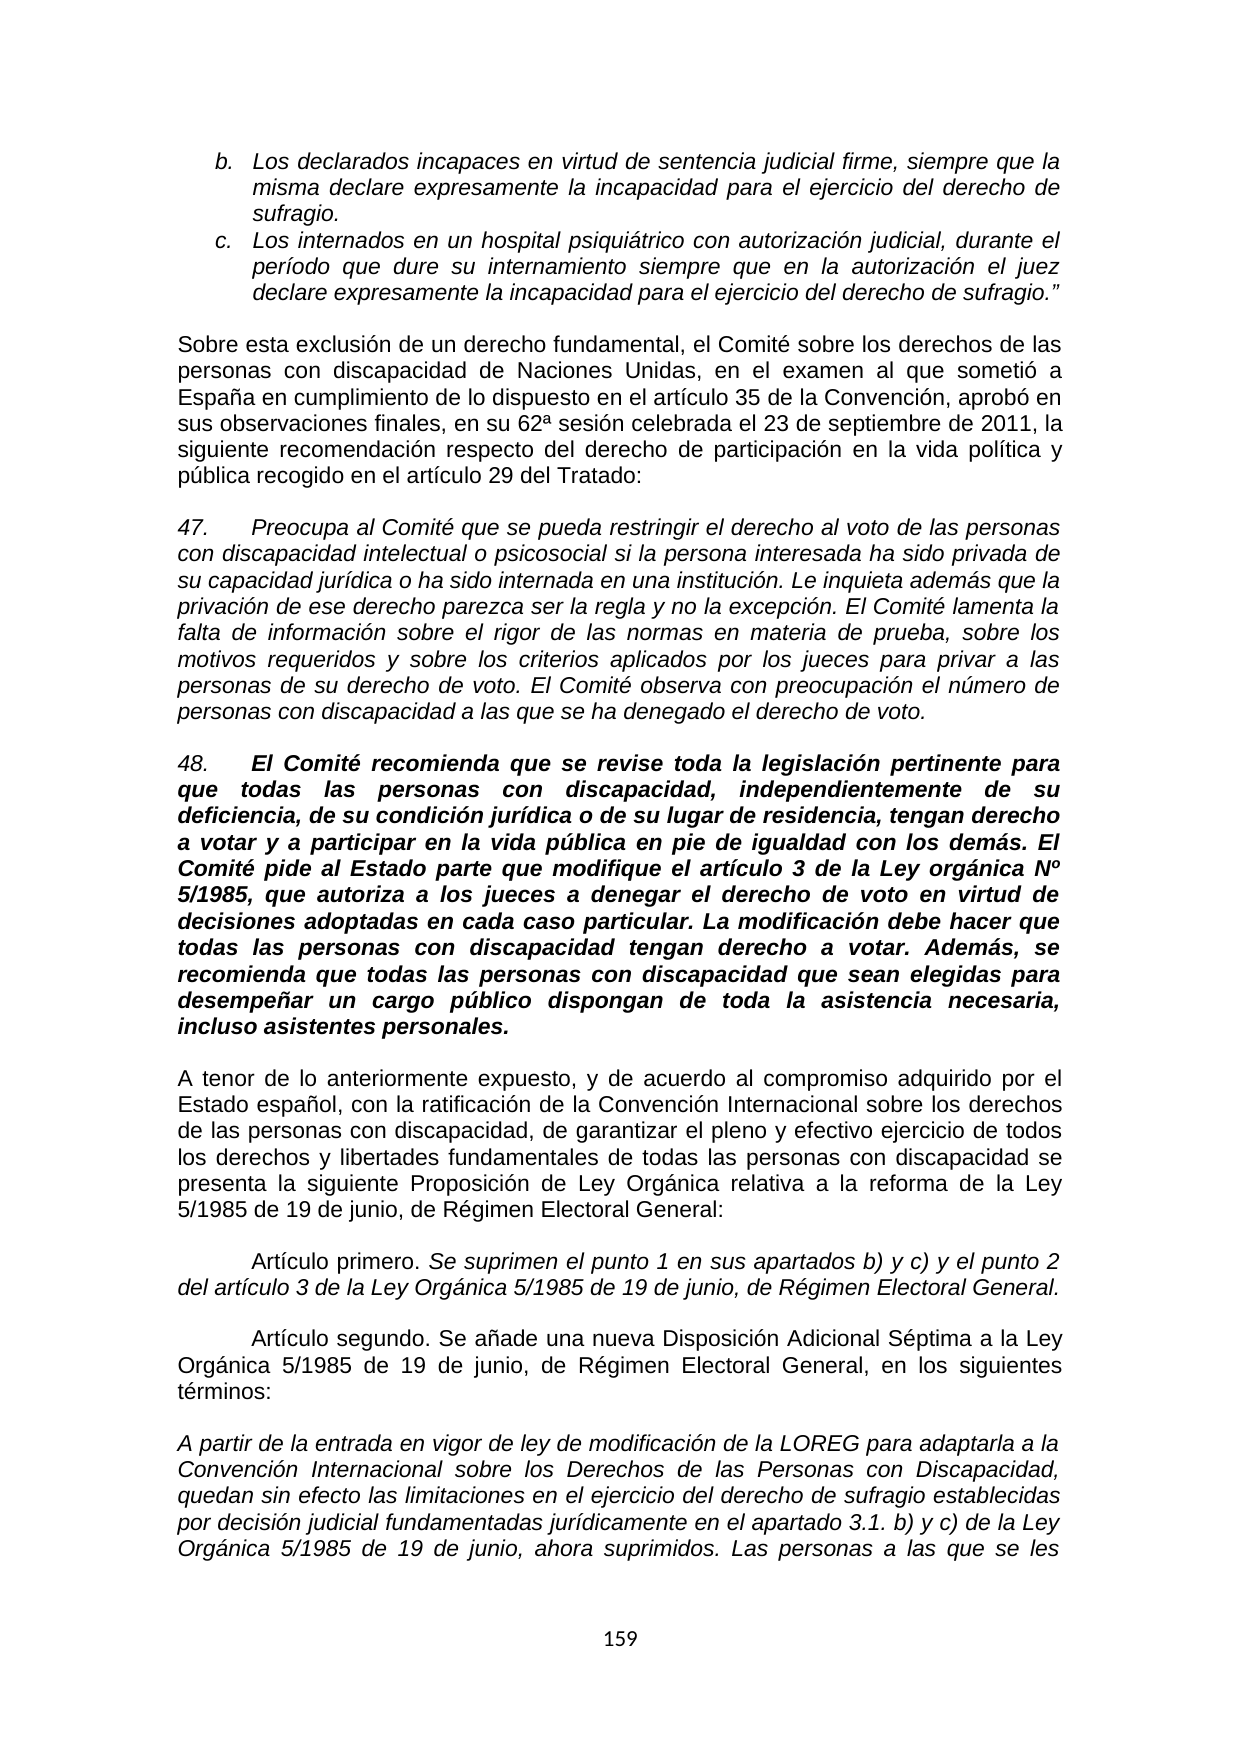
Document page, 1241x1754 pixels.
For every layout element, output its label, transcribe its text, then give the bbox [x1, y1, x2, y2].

text Sobre esta exclusión de un derecho fundamental, el Comité sobre los derechos de las personas con discapacidad de Naciones Unidas, en el examen al que sometió a España en cumplimiento de lo dispuesto en el artículo 35 de la Convención, aprobó en sus observaciones finales, en su 62ª sesión celebrada el 23 de septiembre de 2011, la siguiente recomendación respecto del derecho de participación en la vida política y pública recogido en el artículo 29 del Tratado: [177, 331, 1063, 489]
list Los declarados incapaces en virtud de sentencia judicial firme, siempre que la misma declare expresamente la incapacidad para el ejercicio del derecho de sufragio. [215, 148, 1063, 227]
text Artículo segundo. Se añade una nueva Disposición Adicional Séptima a la Ley Orgánica 5/1985 de 19 de junio, de Régimen Electoral General, en los siguientes términos: [177, 1325, 1063, 1404]
list Los internados en un hospital psiquiátrico con autorización judicial, durante el período que dure su internamiento siempre que en la autorización el juez declare expresamente la incapacidad para el ejercicio del derecho de sufragio.” [215, 227, 1063, 306]
text A tenor de lo anteriormente expuesto, y de acuerdo al compromiso adquirido por el Estado español, con la ratificación de la Convención Internacional sobre los derechos de las personas con discapacidad, de garantizar el pleno y efectivo ejercicio de todos los derechos y libertades fundamentales de todas las personas con discapacidad se presenta la siguiente Proposición de Ley Orgánica relativa a la reforma de la Ley 5/1985 de 19 de junio, de Régimen Electoral General: [177, 1064, 1063, 1223]
text Artículo primero. Se suprimen el punto 1 en sus apartados b) y c) y el punto 2 del artículo 3 de la Ley Orgánica 5/1985 de 19 de junio, de Régimen Electoral General. [177, 1248, 1063, 1300]
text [177, 1429, 1063, 1561]
text 47. Preocupa al Comité que se pueda restringir el derecho al voto de las personas con discapacidad intelectual o psicosocial si la persona interesada ha sido privada de su capacidad jurídica o ha sido internada en una institución. Le inquieta además que la privación de ese derecho parezca ser la regla y no la excepción. El Comité lamenta la falta de información sobre el rigor de las normas en materia de prueba, sobre los motivos requeridos y sobre los criterios aplicados por los jueces para privar a las personas de su derecho de voto. El Comité observa con preocupación el número de personas con discapacidad a las que se ha denegado el derecho de voto. [177, 514, 1063, 725]
text 48. El Comité recomienda que se revise toda la legislación pertinente para que todas las personas con discapacidad, independientemente de su deficiencia, de su condición jurídica o de su lugar de residencia, tengan derecho a votar y a participar en la vida pública en pie de igualdad con los demás. El Comité pide al Estado parte que modifique el artículo 3 de la Ley orgánica Nº 5/1985, que autoriza a los jueces a denegar el derecho de voto en virtud de decisiones adoptadas en cada caso particular. La modificación debe hacer que todas las personas con discapacidad tengan derecho a votar. Además, se recomienda que todas las personas con discapacidad que sean elegidas para desempeñar un cargo público dispongan de toda la asistencia necesaria, incluso asistentes personales. [177, 750, 1063, 1039]
